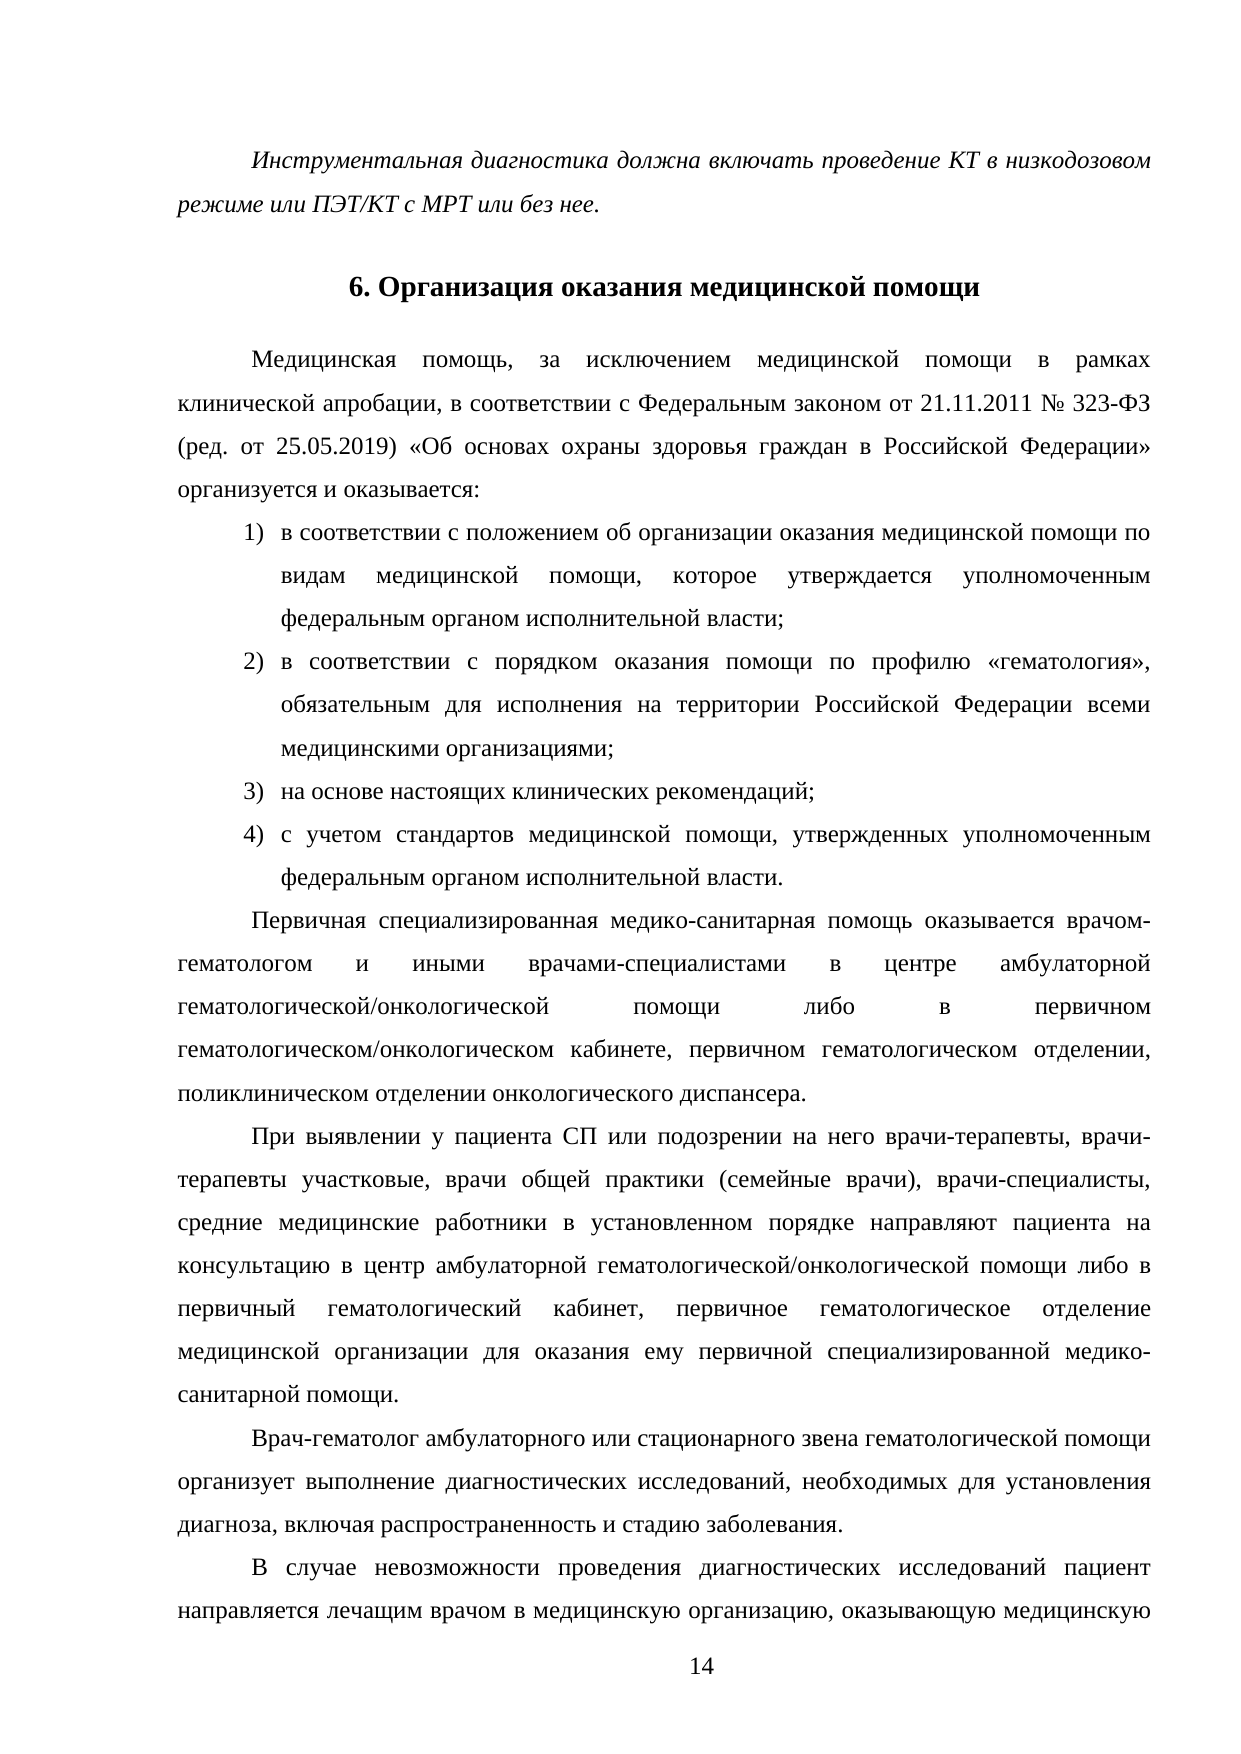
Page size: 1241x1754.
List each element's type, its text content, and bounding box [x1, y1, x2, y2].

list с учетом стандартов медицинской помощи, утвержденных уполномоченным федеральным органом исполнительной власти. [243, 819, 1152, 891]
text При выявлении у пациента СП или подозрении на него врачи-терапевты, врачи-терапевты участковые, врачи общей практики (семейные врачи), врачи-специалисты, средние медицинские работники в установленном порядке направляют пациента на консультацию в центр амбулаторной гематологической/онкологической помощи либо в первичный гематологический кабинет, первичное гематологическое отделение медицинской организации для оказания ему первичной специализированной медико-санитарной помощи. [177, 1121, 1152, 1408]
subtitle 6. Организация оказания медицинской помощи [177, 269, 1152, 303]
text Инструментальная диагностика должна включать проведение КТ в низкодозовом режиме или ПЭТ/КТ с МРТ или без нее. [177, 146, 1152, 217]
list в соответствии с положением об организации оказания медицинской помощи по видам медицинской помощи, которое утверждается уполномоченным федеральным органом исполнительной власти; [243, 517, 1152, 632]
text Врач-гематолог амбулаторного или стационарного звена гематологической помощи организует выполнение диагностических исследований, необходимых для установления диагноза, включая распространенность и стадию заболевания. [177, 1423, 1152, 1538]
list на основе настоящих клинических рекомендаций; [243, 776, 1152, 804]
list в соответствии с порядком оказания помощи по профилю «гематология», обязательным для исполнения на территории Российской Федерации всеми медицинскими организациями; [243, 646, 1152, 761]
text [177, 1552, 1152, 1624]
text Первичная специализированная медико-санитарная помощь оказывается врачом-гематологом и иными врачами-специалистами в центре амбулаторной гематологической/онкологической помощи либо в первичном гематологическом/онкологическом кабинете, первичном гематологическом отделении, поликлиническом отделении онкологического диспансера. [177, 905, 1152, 1106]
text Медицинская помощь, за исключением медицинской помощи в рамках клинической апробации, в соответствии с Федеральным законом от 21.11.2011 № 323-ФЗ (ред. от 25.05.2019) «Об основах охраны здоровья граждан в Российской Федерации» организуется и оказывается: [177, 344, 1152, 503]
